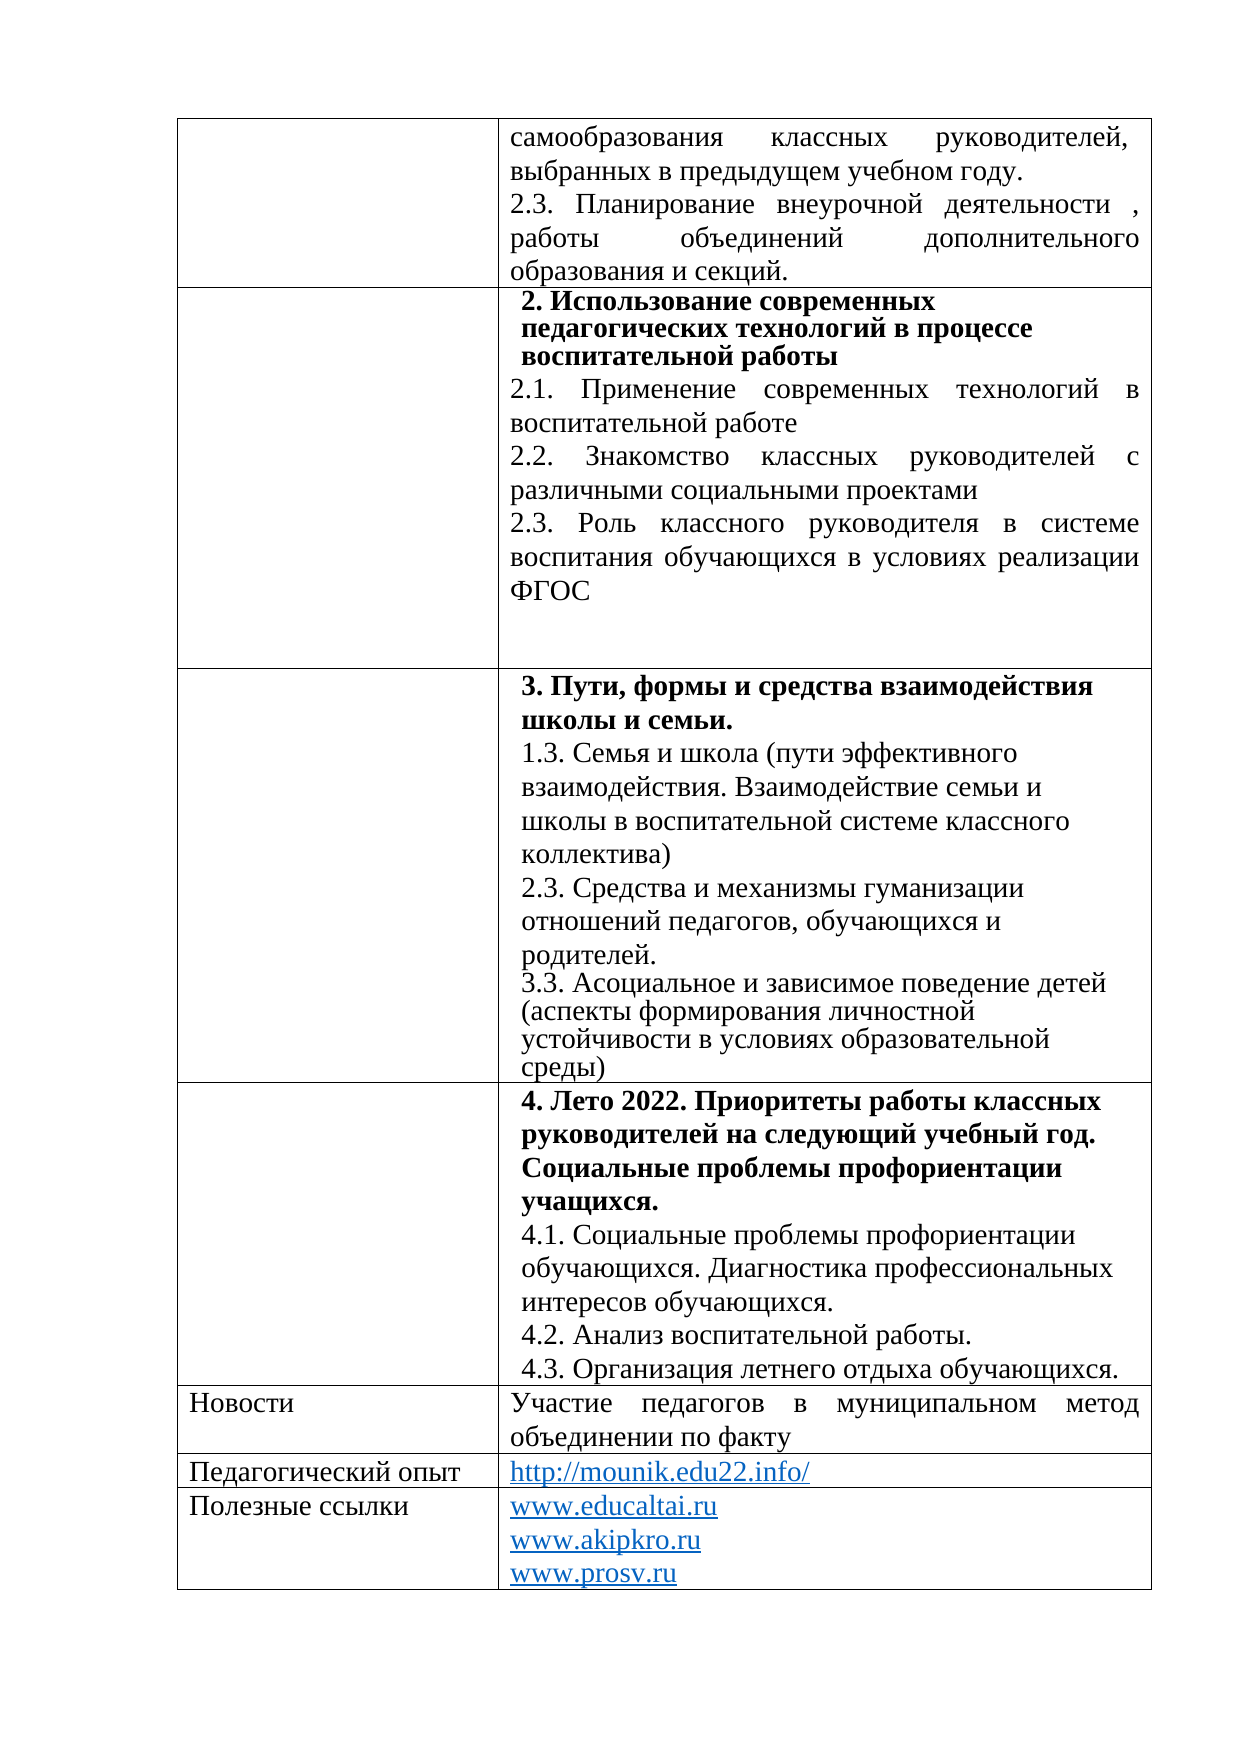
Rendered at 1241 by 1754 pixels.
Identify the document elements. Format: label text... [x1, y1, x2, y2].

table_cell 2. Использование современных педагогических технологий в процессе воспитательной работы 2.1. Применение современных технологий в воспитательной работе 2.2. Знакомство классных руководителей с различными социальными проектами 2.3. Роль классного руководителя в системе воспитания обучающихся в условиях реализации ФГОС [499, 288, 1151, 667]
table_cell Педагогический опыт [178, 1454, 498, 1487]
table_cell http://mounik.edu22.info/ [499, 1454, 1151, 1487]
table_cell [178, 119, 498, 287]
table_cell 3. Пути, формы и средства взаимодействия школы и семьи. 1.3. Семья и школа (пути эффективного взаимодействия. Взаимодействие семьи и школы в воспитательной системе классного коллектива) 2.3. Средства и механизмы гуманизации отношений педагогов, обучающихся и родителей. 3.3. Асоциальное и зависимое поведение детей (аспекты формирования личностной устойчивости в условиях образовательной среды) [499, 669, 1151, 1082]
table_cell [178, 288, 498, 667]
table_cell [499, 119, 1151, 287]
table_cell www.educaltai.ru www.akipkro.ru www.prosv.ru [499, 1488, 1151, 1589]
table_cell Участие педагогов в муниципальном метод объединении по факту [499, 1386, 1151, 1453]
table_cell Новости [178, 1386, 498, 1453]
table_cell [178, 669, 498, 1082]
table_cell Полезные ссылки [178, 1488, 498, 1589]
table_cell 4. Лето 2022. Приоритеты работы классных руководителей на следующий учебный год. Социальные проблемы профориентации учащихся. 4.1. Социальные проблемы профориентации обучающихся. Диагностика профессиональных интересов обучающихся. 4.2. Анализ воспитательной работы. 4.3. Организация летнего отдыха обучающихся. [499, 1083, 1151, 1384]
table_cell [178, 1083, 498, 1384]
